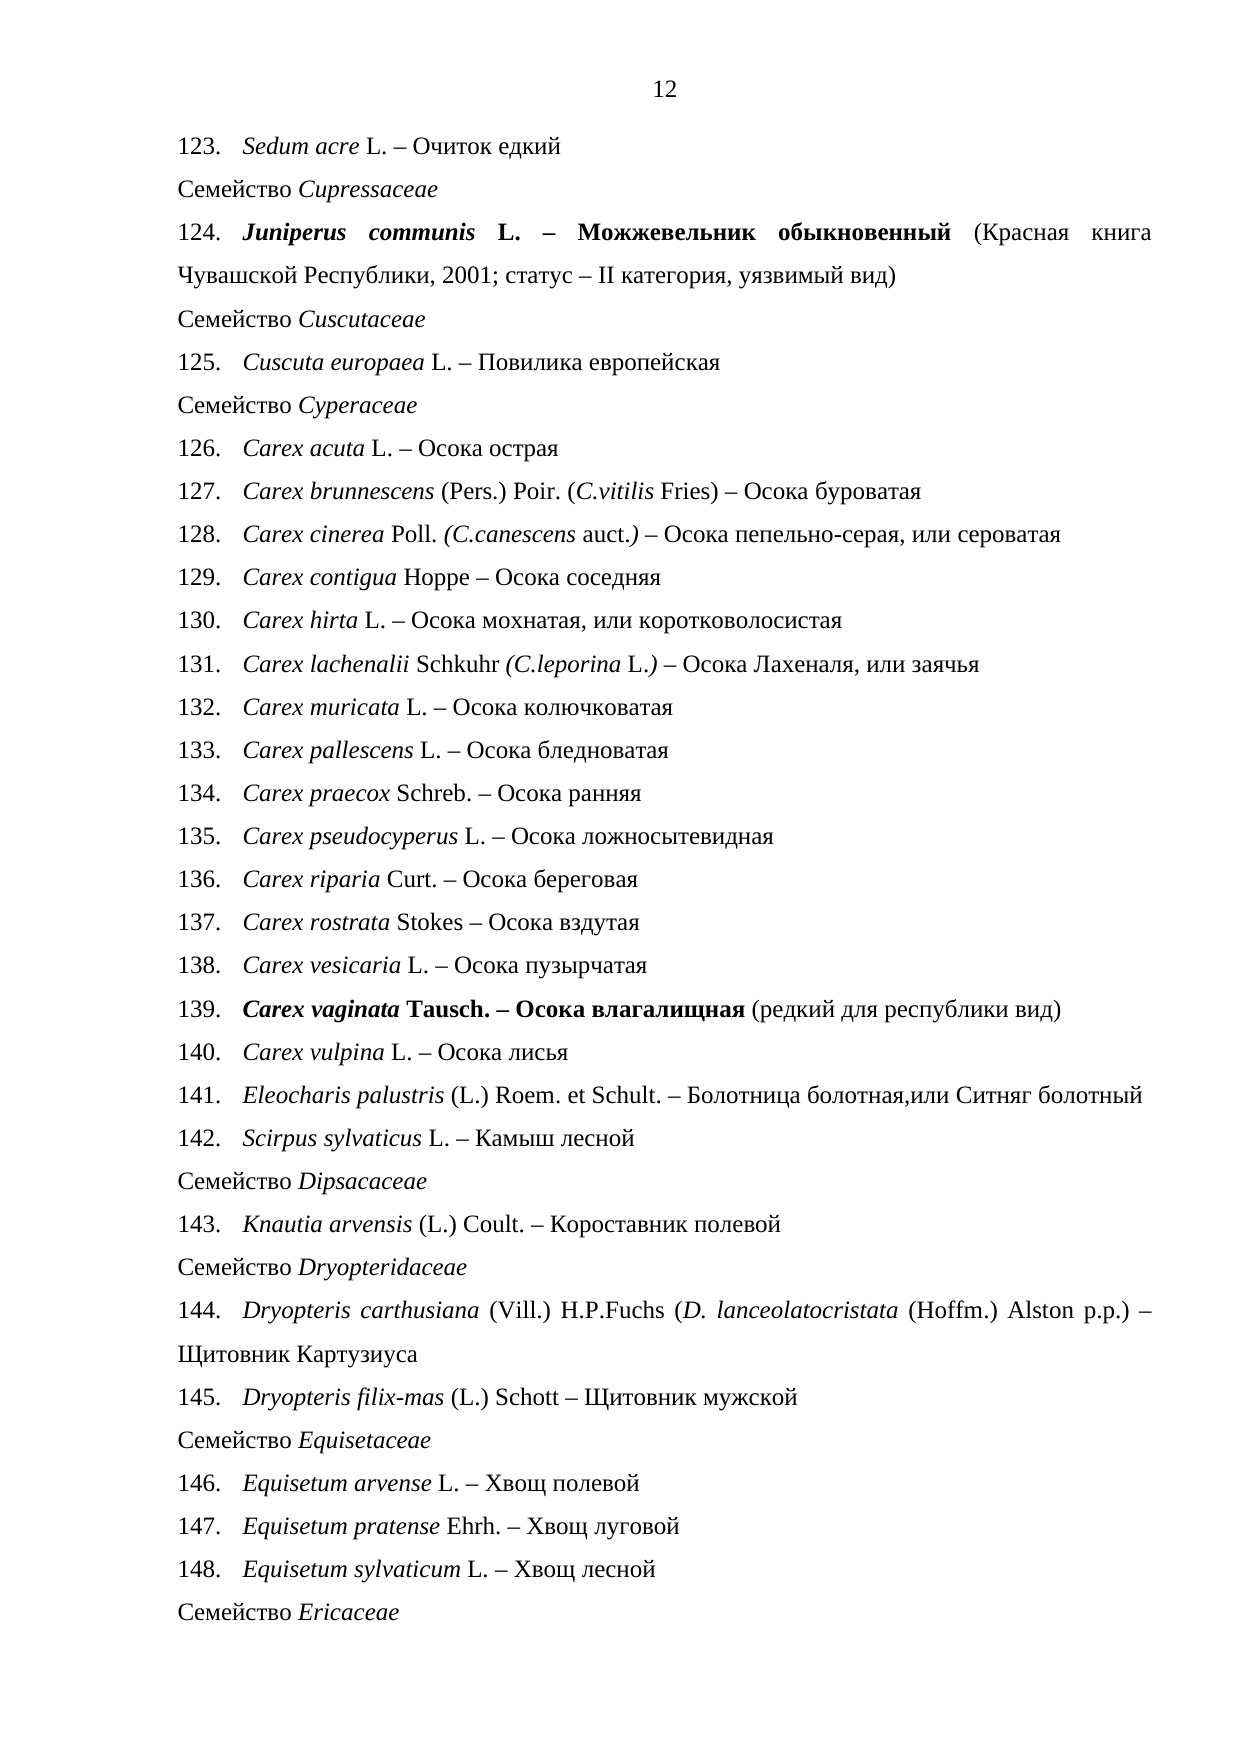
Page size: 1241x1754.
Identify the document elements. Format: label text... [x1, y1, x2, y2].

list Carex praecox Schreb. – Осока ранняя [177, 778, 1152, 807]
list Scirpus sylvaticus L. – Камыш лесной [177, 1123, 1152, 1152]
list Carex vulpina L. – Осока лисья [177, 1037, 1152, 1066]
list Carex pallescens L. – Осока бледноватая [177, 735, 1152, 764]
text Семейство Equisetaceae [177, 1425, 1152, 1454]
text Семейство Cuscutaceae [177, 304, 1152, 332]
text Семейство Dryopteridaceae [177, 1252, 1152, 1281]
list Carex riparia Curt. – Осока береговая [177, 864, 1152, 893]
list Equisetum pratense Ehrh. – Хвощ луговой [177, 1511, 1152, 1540]
list Carex acuta L. – Осока острая [177, 433, 1152, 462]
list Carex lachenalii Schkuhr (C.leporina L.) – Осока Лахеналя, или заячья [177, 649, 1152, 677]
list Carex vaginata Tausch. – Осока влагалищная (редкий для республики вид) [177, 994, 1152, 1022]
list Carex pseudocyperus L. – Осока ложносытевидная [177, 821, 1152, 850]
list Carex brunnescens (Pers.) Poir. (C.vitilis Fries) – Осока буроватая [177, 476, 1152, 505]
text Семейство Cyperaceae [177, 390, 1152, 419]
list Cuscuta europaea L. – Повилика европейская [177, 347, 1152, 376]
list Equisetum sylvaticum L. – Хвощ лесной [177, 1554, 1152, 1583]
list Equisetum arvense L. – Хвощ полевой [177, 1468, 1152, 1497]
list Carex muricata L. – Осока колючковатая [177, 692, 1152, 721]
list Carex cinerea Poll. (C.canescens auct.) – Осока пепельно-серая, или сероватая [177, 519, 1152, 548]
list Carex contigua Hoppe – Осока соседняя [177, 562, 1152, 591]
list Dryopteris filix-mas (L.) Schott – Щитовник мужской [177, 1382, 1152, 1411]
list Carex rostrata Stokes – Осока вздутая [177, 907, 1152, 936]
list Eleocharis palustris (L.) Roem. et Schult. – Болотница болотная,или Ситняг болотный [177, 1080, 1152, 1109]
list Juniperus communis L. – Можжевельник обыкновенный (Красная книга Чувашской Республики, 2001; статус – II категория, уязвимый вид) [177, 217, 1152, 289]
list Sedum acre L. – Очиток едкий [177, 131, 1152, 160]
list Knautia arvensis (L.) Coult. – Короставник полевой [177, 1209, 1152, 1238]
text Семейство Dipsacaceae [177, 1166, 1152, 1195]
text Семейство Cupressaceae [177, 174, 1152, 203]
list Carex vesicaria L. – Осока пузырчатая [177, 951, 1152, 979]
list Dryopteris carthusiana (Vill.) H.P.Fuchs (D. lanceolatocristata (Hoffm.) Alston p.p.) – Щитовник Картузиуса [177, 1296, 1152, 1367]
text Семейство Ericaceae [177, 1597, 1152, 1626]
list Carex hirta L. – Осока мохнатая, или коротковолосистая [177, 606, 1152, 634]
